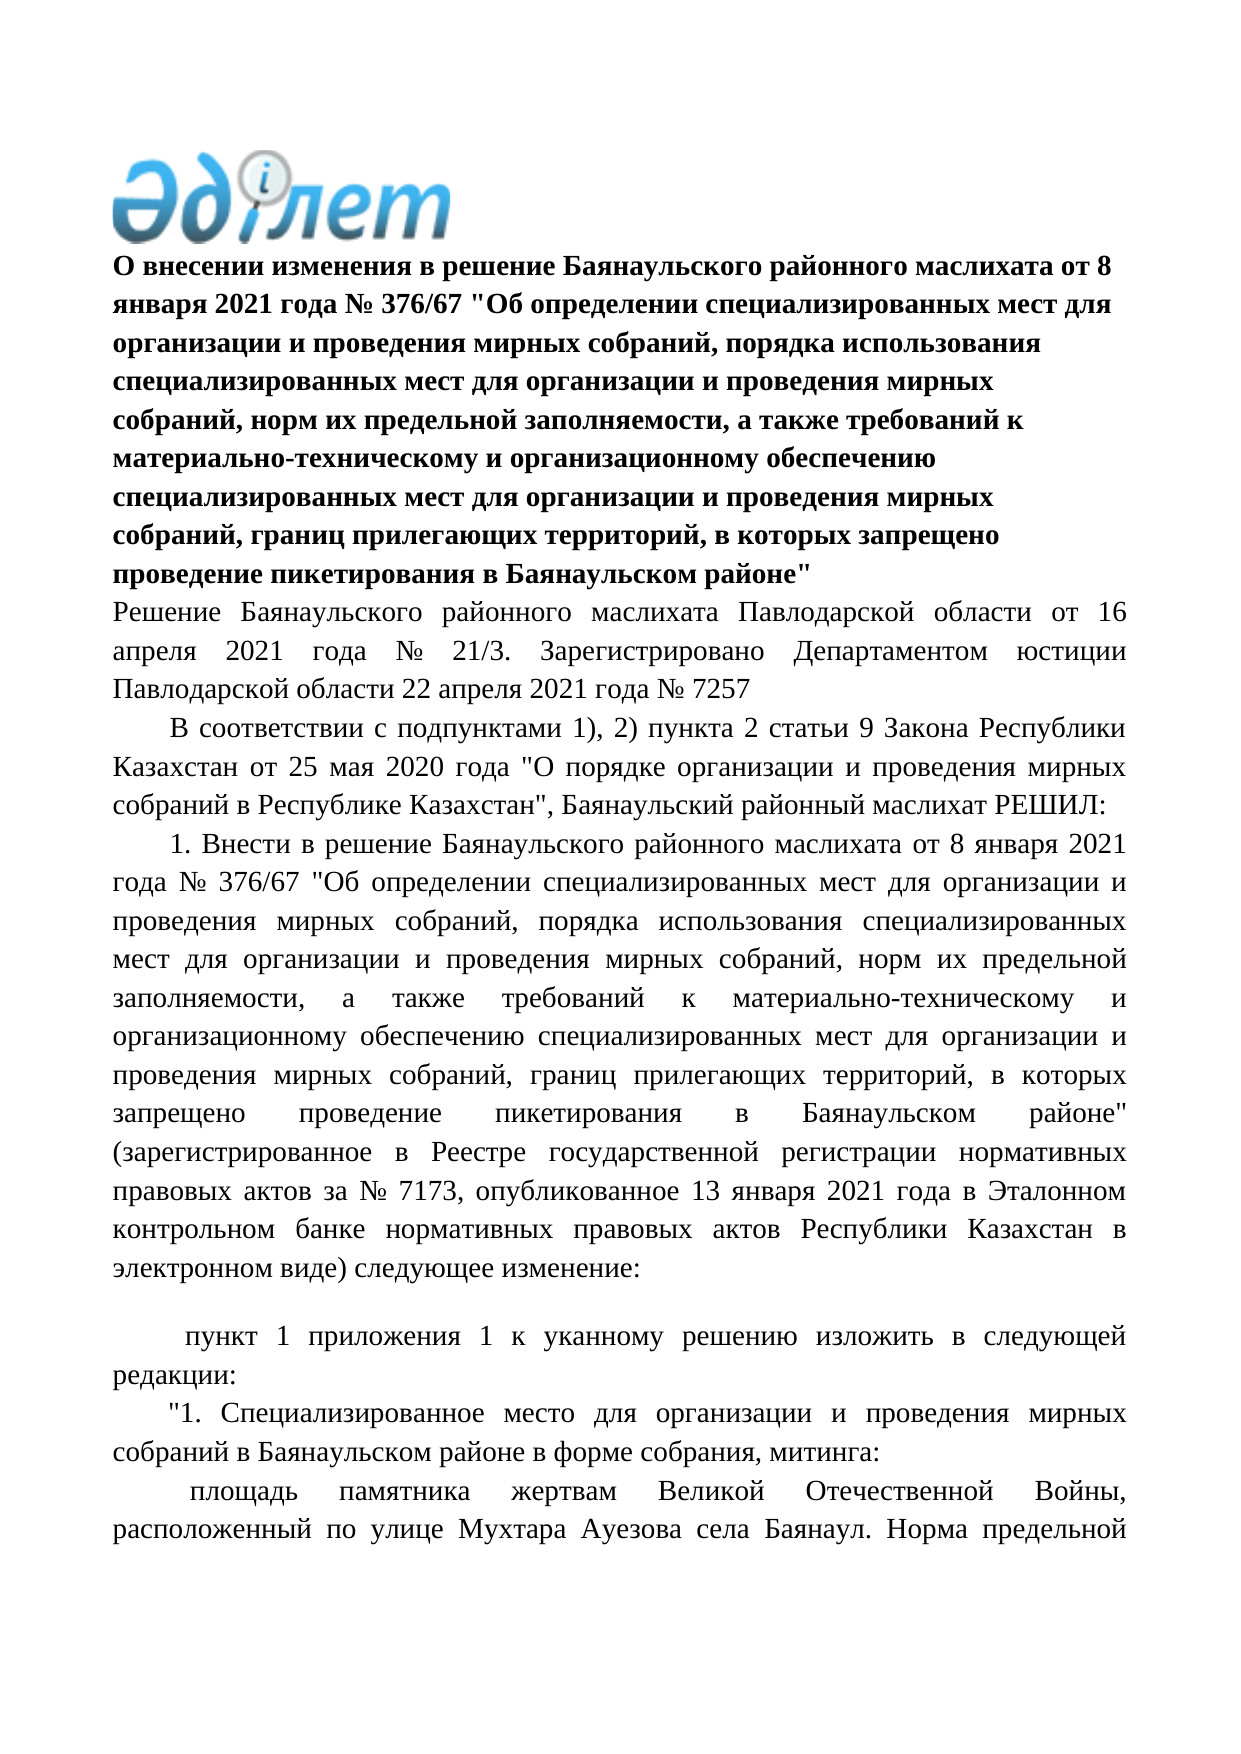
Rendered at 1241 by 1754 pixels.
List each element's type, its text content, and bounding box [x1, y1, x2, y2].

text В соответствии с подпунктами 1), 2) пункта 2 статьи 9 Закона Республики Казахстан от 25 мая 2020 года "О порядке организации и проведения мирных собраний в Республике Казахстан", Баянаульский районный маслихат РЕШИЛ: [112, 710, 1128, 821]
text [112, 1473, 1128, 1545]
text "1. Специализированное место для организации и проведения мирных собраний в Баянаульском районе в форме собрания, митинга: [112, 1396, 1128, 1468]
text 1. Внести в решение Баянаульского районного маслихата от 8 января 2021 года № 376/67 "Об определении специализированных мест для организации и проведения мирных собраний, порядка использования специализированных мест для организации и проведения мирных собраний, норм их предельной заполняемости, а также требований к материально-техническому и организационному обеспечению специализированных мест для организации и проведения мирных собраний, границ прилегающих территорий, в которых запрещено проведение пикетирования в Баянаульском районе" (зарегистрированное в Реестре государственной регистрации нормативных правовых актов за № 7173, опубликованное 13 января 2021 года в Эталонном контрольном банке нормативных правовых актов Республики Казахстан в электронном виде) следующее изменение: [112, 826, 1128, 1283]
text Решение Баянаульского районного маслихата Павлодарской области от 16 апреля 2021 года № 21/3. Зарегистрировано Департаментом юстиции Павлодарской области 22 апреля 2021 года № 7257 [112, 594, 1128, 705]
text О внесении изменения в решение Баянаульского районного маслихата от 8 января 2021 года № 376/67 "Об определении специализированных мест для организации и проведения мирных собраний, порядка использования специализированных мест для организации и проведения мирных собраний, норм их предельной заполняемости, а также требований к материально-техническому и организационному обеспечению специализированных мест для организации и проведения мирных собраний, границ прилегающих территорий, в которых запрещено проведение пикетирования в Баянаульском районе" [112, 248, 1128, 589]
text пункт 1 приложения 1 к уканному решению изложить в следующей редакции: [112, 1318, 1128, 1391]
picture [112, 150, 451, 244]
